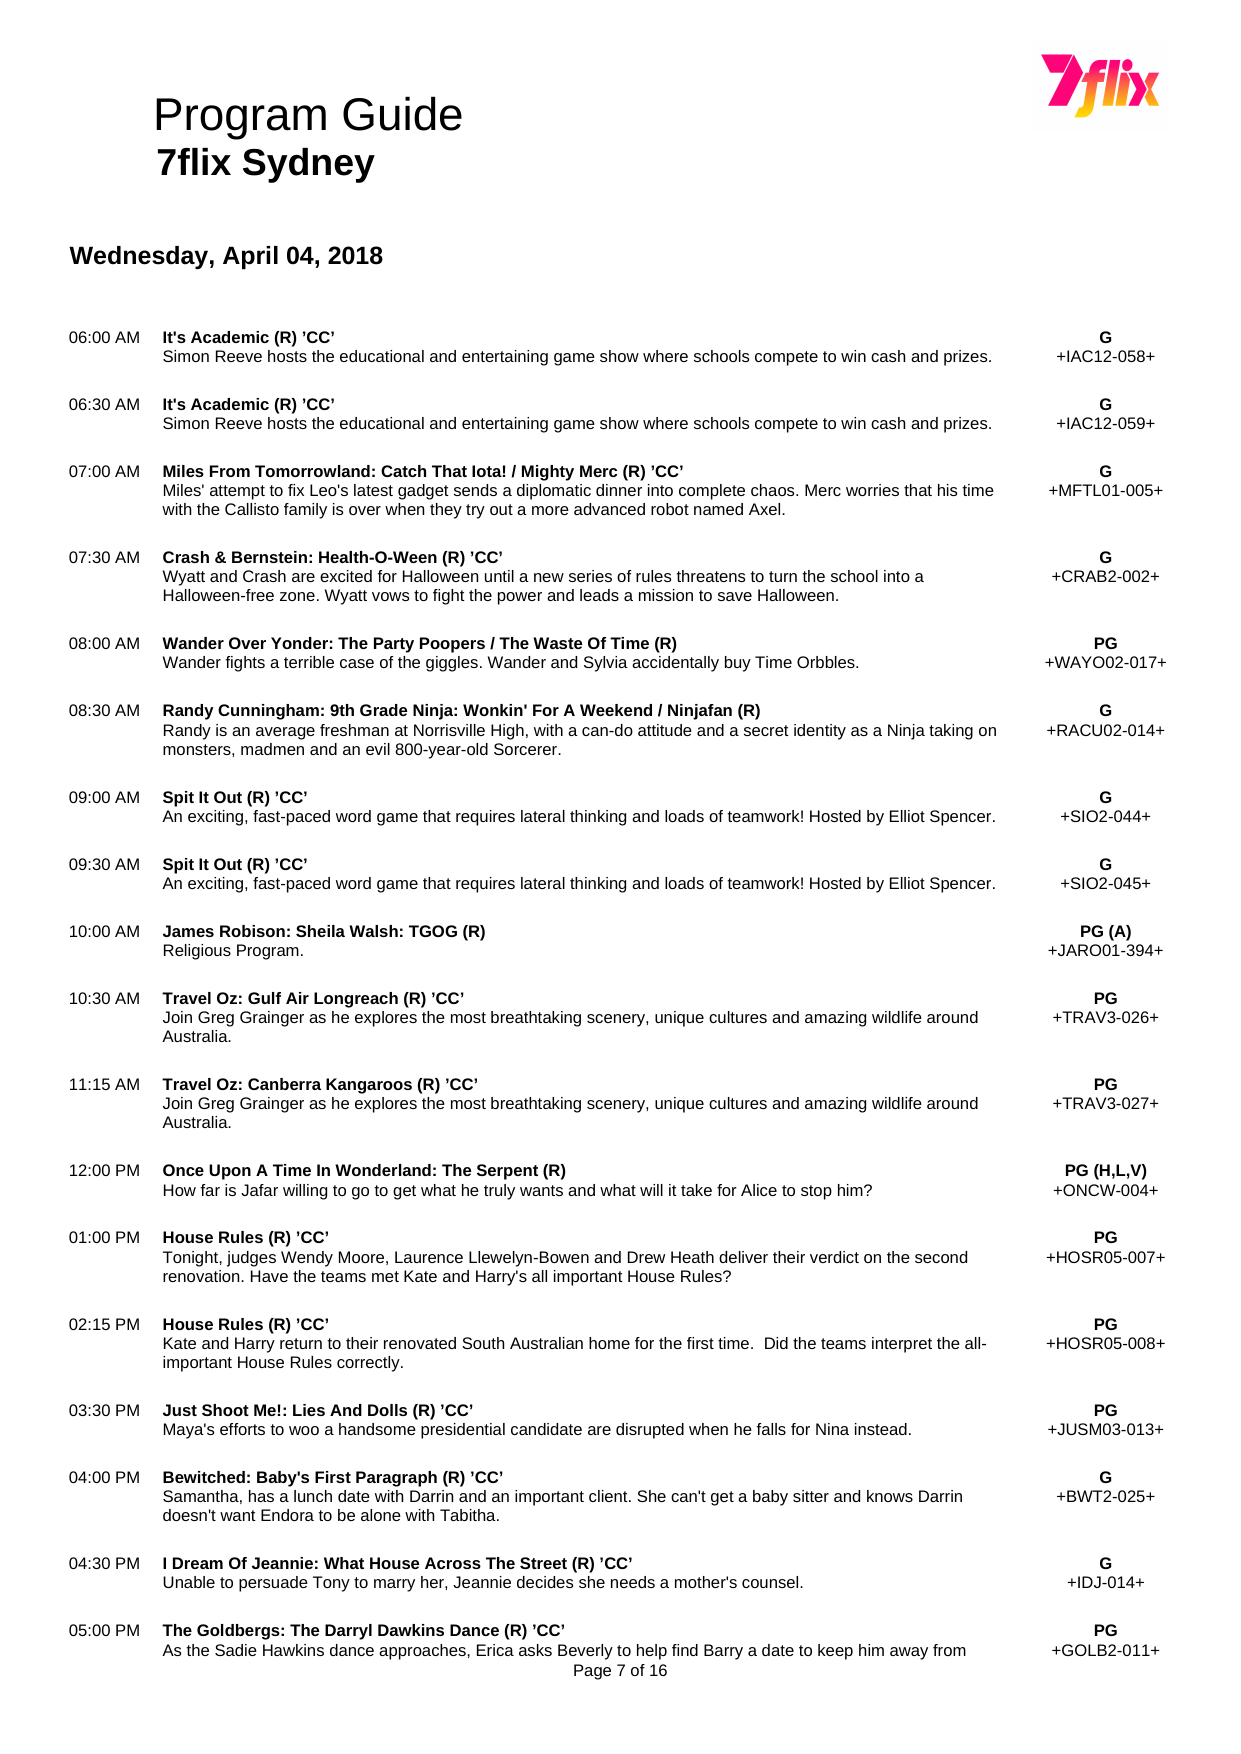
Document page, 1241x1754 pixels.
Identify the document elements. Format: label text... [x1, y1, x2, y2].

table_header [151, 1621, 1022, 1659]
table_header 09:30 AM [51, 855, 151, 893]
table_header G +IAC12-058+ [1022, 328, 1189, 366]
table_header 09:00 AM [51, 788, 151, 826]
table_header G +SIO2-045+ [1022, 855, 1189, 893]
table_header PG +WAYO02-017+ [1022, 634, 1189, 672]
table_header 04:00 PM [51, 1468, 151, 1525]
table_header Crash & Bernstein: Health-O-Ween (R) ’CC’ Wyatt and Crash are excited for Halloween until a new series of rules threatens to turn the school into a Halloween-free zone. Wyatt vows to fight the power and leads a mission to save Halloween. [151, 548, 1022, 605]
table_header Randy Cunningham: 9th Grade Ninja: Wonkin' For A Weekend / Ninjafan (R) Randy is an average freshman at Norrisville High, with a can-do attitude and a secret identity as a Ninja taking on monsters, madmen and an evil 800-year-old Sorcerer. [151, 701, 1022, 759]
picture [1031, 41, 1170, 131]
table_header 04:30 PM [51, 1554, 151, 1592]
table_header Wander Over Yonder: The Party Poopers / The Waste Of Time (R) Wander fights a terrible case of the giggles. Wander and Sylvia accidentally buy Time Orbbles. [151, 634, 1022, 672]
table_header 10:00 AM [51, 922, 151, 960]
table_header G +CRAB2-002+ [1022, 548, 1189, 605]
table_header G +MFTL01-005+ [1022, 462, 1189, 519]
table_header House Rules (R) ’CC’ Tonight, judges Wendy Moore, Laurence Llewelyn-Bowen and Drew Heath deliver their verdict on the second renovation. Have the teams met Kate and Harry's all important House Rules? [151, 1228, 1022, 1286]
table_header 12:00 PM [51, 1161, 151, 1199]
table_header G +BWT2-025+ [1022, 1468, 1189, 1525]
table_header PG (H,L,V) +ONCW-004+ [1022, 1161, 1189, 1199]
table_header G +SIO2-044+ [1022, 788, 1189, 826]
table_header 11:15 AM [51, 1075, 151, 1132]
table_header 02:15 PM [51, 1315, 151, 1372]
table_header Travel Oz: Gulf Air Longreach (R) ’CC’ Join Greg Grainger as he explores the most breathtaking scenery, unique cultures and amazing wildlife around Australia. [151, 989, 1022, 1046]
table_header 07:30 AM [51, 548, 151, 605]
table_header PG +TRAV3-026+ [1022, 989, 1189, 1046]
table_header Travel Oz: Canberra Kangaroos (R) ’CC’ Join Greg Grainger as he explores the most breathtaking scenery, unique cultures and amazing wildlife around Australia. [151, 1075, 1022, 1132]
table_header 06:00 AM [51, 328, 151, 366]
table_header PG (A) +JARO01-394+ [1022, 922, 1189, 960]
table_header G +IAC12-059+ [1022, 395, 1189, 433]
table_header PG +HOSR05-008+ [1022, 1315, 1189, 1372]
table_header Spit It Out (R) ’CC’ An exciting, fast-paced word game that requires lateral thinking and loads of teamwork! Hosted by Elliot Spencer. [151, 855, 1022, 893]
table_header I Dream Of Jeannie: What House Across The Street (R) ’CC’ Unable to persuade Tony to marry her, Jeannie decides she needs a mother's counsel. [151, 1554, 1022, 1592]
table_header House Rules (R) ’CC’ Kate and Harry return to their renovated South Australian home for the first time. Did the teams interpret the all-important House Rules correctly. [151, 1315, 1022, 1372]
table_header Miles From Tomorrowland: Catch That Iota! / Mighty Merc (R) ’CC’ Miles' attempt to fix Leo's latest gadget sends a diplomatic dinner into complete chaos. Merc worries that his time with the Callisto family is over when they try out a more advanced robot named Axel. [151, 462, 1022, 519]
table_header Just Shoot Me!: Lies And Dolls (R) ’CC’ Maya's efforts to woo a handsome presidential candidate are disrupted when he falls for Nina instead. [151, 1401, 1022, 1439]
table_header It's Academic (R) ’CC’ Simon Reeve hosts the educational and entertaining game show where schools compete to win cash and prizes. [151, 395, 1022, 433]
table_header Bewitched: Baby's First Paragraph (R) ’CC’ Samantha, has a lunch date with Darrin and an important client. She can't get a baby sitter and knows Darrin doesn't want Endora to be alone with Tabitha. [151, 1468, 1022, 1525]
table_header 08:30 AM [51, 701, 151, 759]
table_header Once Upon A Time In Wonderland: The Serpent (R) How far is Jafar willing to go to get what he truly wants and what will it take for Alice to stop him? [151, 1161, 1022, 1199]
table_header G +RACU02-014+ [1022, 701, 1189, 759]
text Wednesday, April 04, 2018 [62, 241, 1178, 270]
table_header 03:30 PM [51, 1401, 151, 1439]
table_header G +IDJ-014+ [1022, 1554, 1189, 1592]
table_header 10:30 AM [51, 989, 151, 1046]
table_header 01:00 PM [51, 1228, 151, 1286]
table_header PG +TRAV3-027+ [1022, 1075, 1189, 1132]
table_header 06:30 AM [51, 395, 151, 433]
table_header 07:00 AM [51, 462, 151, 519]
table_header PG +JUSM03-013+ [1022, 1401, 1189, 1439]
table_header James Robison: Sheila Walsh: TGOG (R) Religious Program. [151, 922, 1022, 960]
table_header 05:00 PM [51, 1621, 151, 1659]
table_header It's Academic (R) ’CC’ Simon Reeve hosts the educational and entertaining game show where schools compete to win cash and prizes. [151, 328, 1022, 366]
table_header 08:00 AM [51, 634, 151, 672]
table_header PG +HOSR05-007+ [1022, 1228, 1189, 1286]
table_header Spit It Out (R) ’CC’ An exciting, fast-paced word game that requires lateral thinking and loads of teamwork! Hosted by Elliot Spencer. [151, 788, 1022, 826]
table_header PG +GOLB2-011+ [1022, 1621, 1189, 1659]
